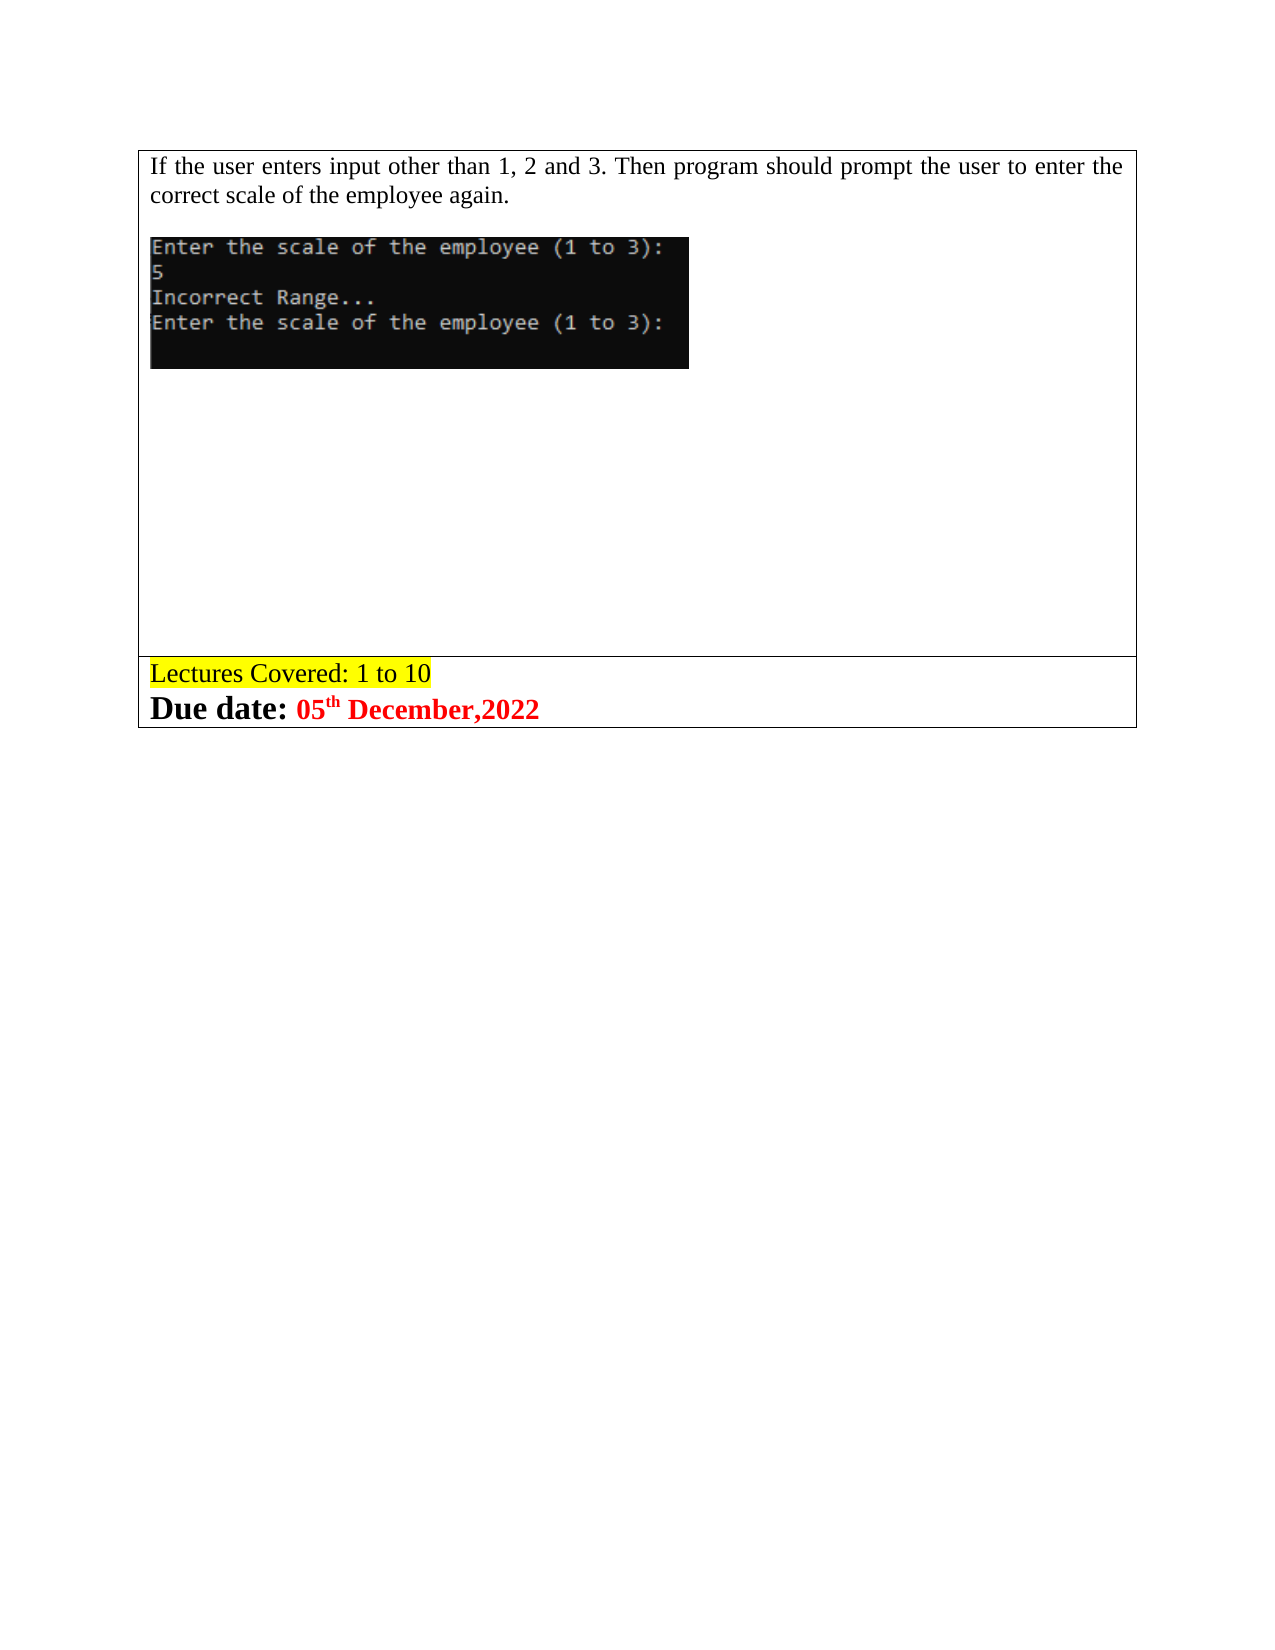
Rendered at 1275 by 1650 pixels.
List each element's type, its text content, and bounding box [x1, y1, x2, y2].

picture [150, 237, 689, 369]
table_cell Lectures Covered: 1 to 10 Due date: 05th December,2022 [139, 657, 1136, 727]
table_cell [139, 151, 1136, 656]
